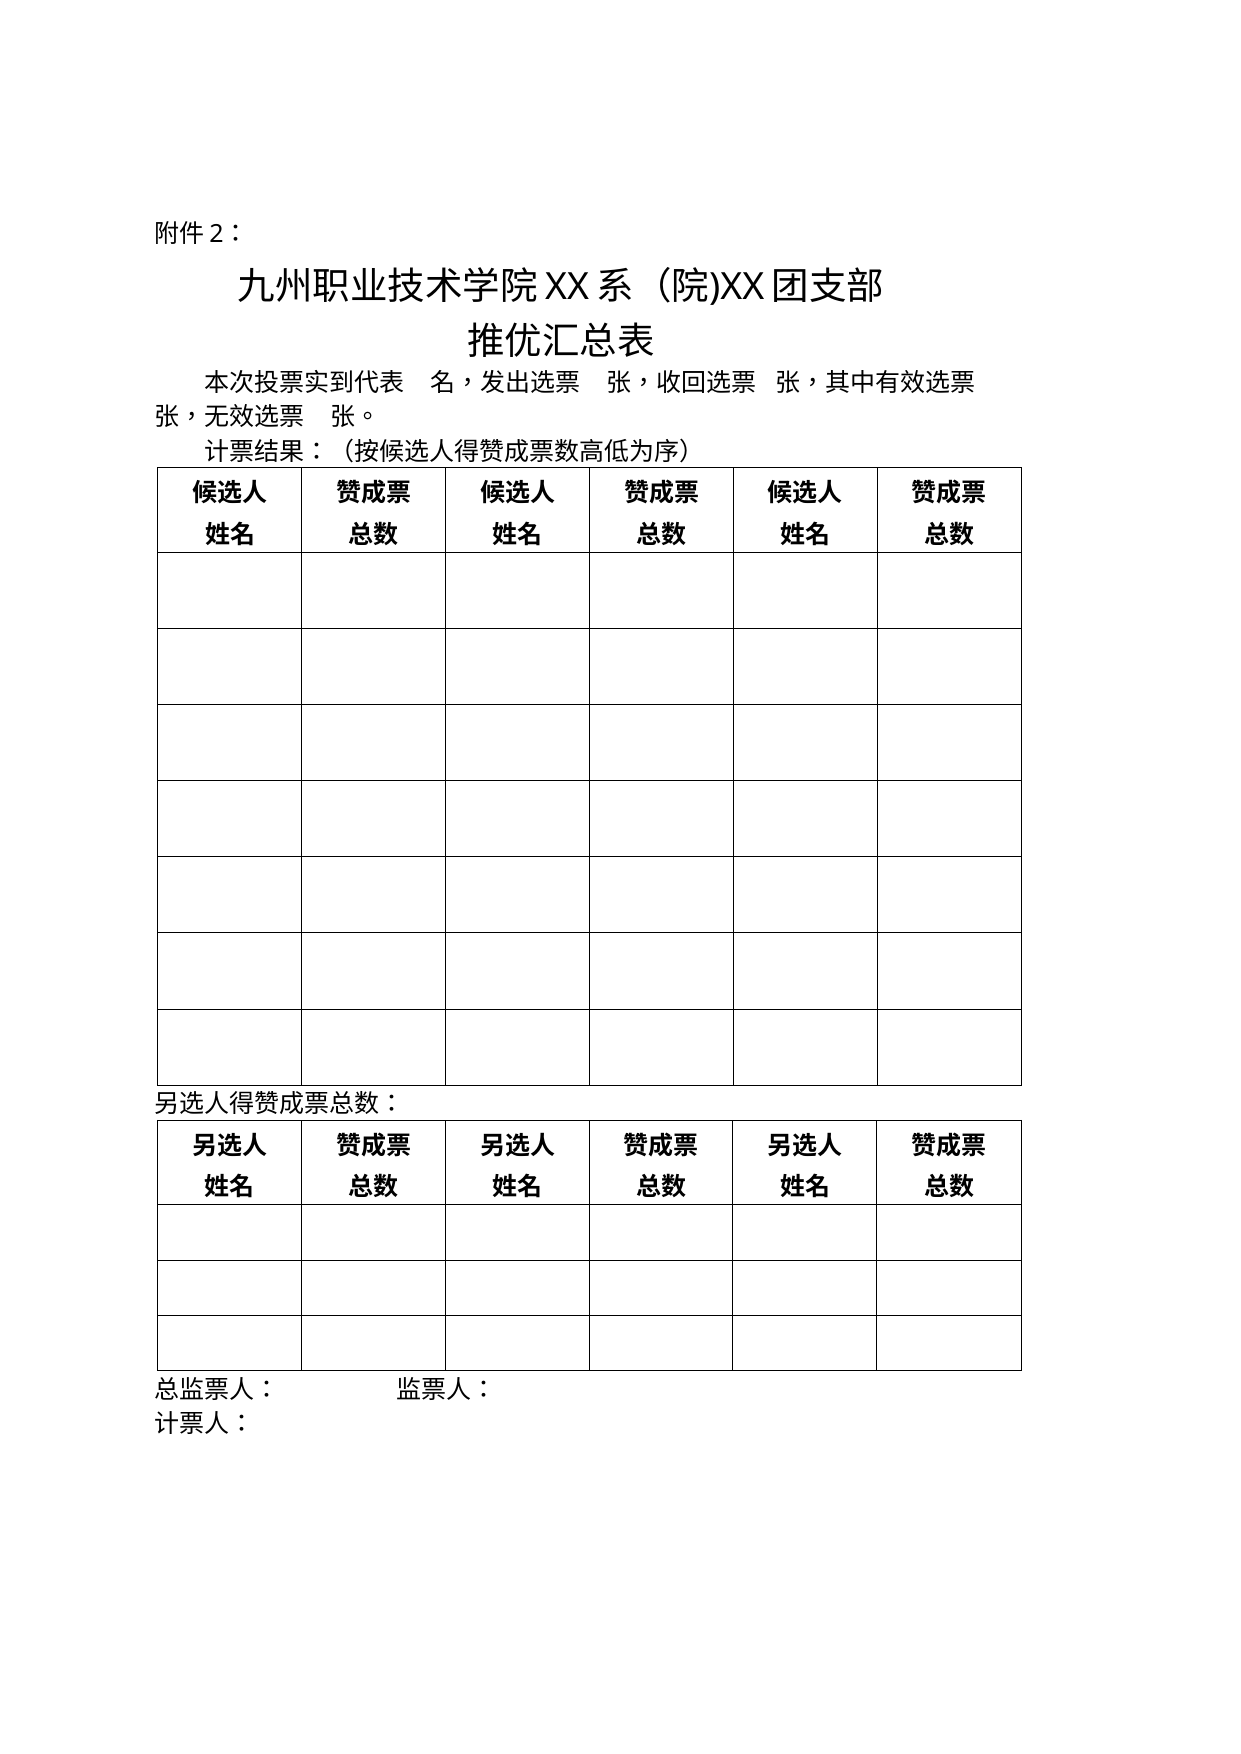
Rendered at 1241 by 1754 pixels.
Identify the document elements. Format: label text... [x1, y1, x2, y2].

table_header 赞成票 总数 [590, 468, 733, 552]
table_cell [302, 1205, 445, 1259]
table_cell [878, 553, 1021, 628]
table_cell [734, 629, 877, 704]
table_cell [590, 705, 733, 780]
table_cell [590, 933, 733, 1008]
table_cell [158, 705, 301, 780]
table_cell [158, 857, 301, 932]
table_header 赞成票 总数 [302, 468, 445, 552]
table_cell [446, 705, 589, 780]
table_cell [158, 1205, 301, 1259]
table_cell [158, 629, 301, 704]
table_cell [878, 781, 1021, 856]
table_cell [446, 1010, 589, 1084]
table_cell [302, 1010, 445, 1084]
table_cell [302, 629, 445, 704]
table_cell [878, 933, 1021, 1008]
table_header 另选人 姓名 [158, 1121, 301, 1204]
table_cell [733, 1205, 876, 1259]
table_cell [446, 1261, 589, 1315]
table_cell [734, 933, 877, 1008]
table_cell [734, 705, 877, 780]
table_header 赞成票 总数 [877, 1121, 1021, 1204]
table_cell [590, 1316, 732, 1370]
table_cell [590, 857, 733, 932]
table_header 赞成票 总数 [590, 1121, 732, 1204]
table_header 另选人 姓名 [446, 1121, 589, 1204]
table_header 候选人 姓名 [158, 468, 301, 552]
table_cell [158, 933, 301, 1008]
table_cell [878, 705, 1021, 780]
table_cell [877, 1205, 1021, 1259]
text 推优汇总表 [177, 311, 915, 365]
table_cell [590, 553, 733, 628]
table_cell [158, 1316, 301, 1370]
table_cell [158, 553, 301, 628]
table_cell [590, 1205, 732, 1259]
table_cell [446, 553, 589, 628]
table_cell [733, 1261, 876, 1315]
table_cell [158, 1261, 301, 1315]
table_cell [446, 781, 589, 856]
table_header 候选人 姓名 [446, 468, 589, 552]
text 附件2： [154, 189, 1024, 256]
table_cell [734, 857, 877, 932]
table_cell [878, 1010, 1021, 1084]
table_cell [590, 781, 733, 856]
table_cell [734, 553, 877, 628]
table_cell [302, 1261, 445, 1315]
table_cell [302, 857, 445, 932]
table_header 候选人 姓名 [734, 468, 877, 552]
table_cell [878, 857, 1021, 932]
table_cell [878, 629, 1021, 704]
table_cell [302, 781, 445, 856]
table_cell [446, 1205, 589, 1259]
table_cell [302, 553, 445, 628]
table_header 赞成票 总数 [302, 1121, 445, 1204]
table_header 另选人 姓名 [733, 1121, 876, 1204]
table_cell [877, 1316, 1021, 1370]
table_cell [302, 1316, 445, 1370]
table_cell [590, 1010, 733, 1084]
table_header 赞成票 总数 [878, 468, 1021, 552]
text 计票人： [154, 1405, 1024, 1439]
table_cell [446, 629, 589, 704]
text 本次投票实到代表 名，发出选票 张，收回选票 张，其中有效选票 张，无效选票 张。 [154, 365, 1024, 433]
table_cell [734, 781, 877, 856]
table_cell [302, 933, 445, 1008]
text 九州职业技术学院XX系（院)XX团支部 [177, 256, 915, 311]
text 另选人得赞成票总数： [154, 1086, 1024, 1120]
table_cell [446, 933, 589, 1008]
table_cell [877, 1261, 1021, 1315]
text 总监票人： 监票人： [154, 1371, 1024, 1405]
table_cell [158, 781, 301, 856]
table_cell [734, 1010, 877, 1084]
table_cell [590, 629, 733, 704]
table_cell [590, 1261, 732, 1315]
table_cell [158, 1010, 301, 1084]
table_cell [446, 857, 589, 932]
table_cell [446, 1316, 589, 1370]
table_cell [733, 1316, 876, 1370]
text 计票结果：（按候选人得赞成票数高低为序） [154, 433, 1024, 467]
table_cell [302, 705, 445, 780]
